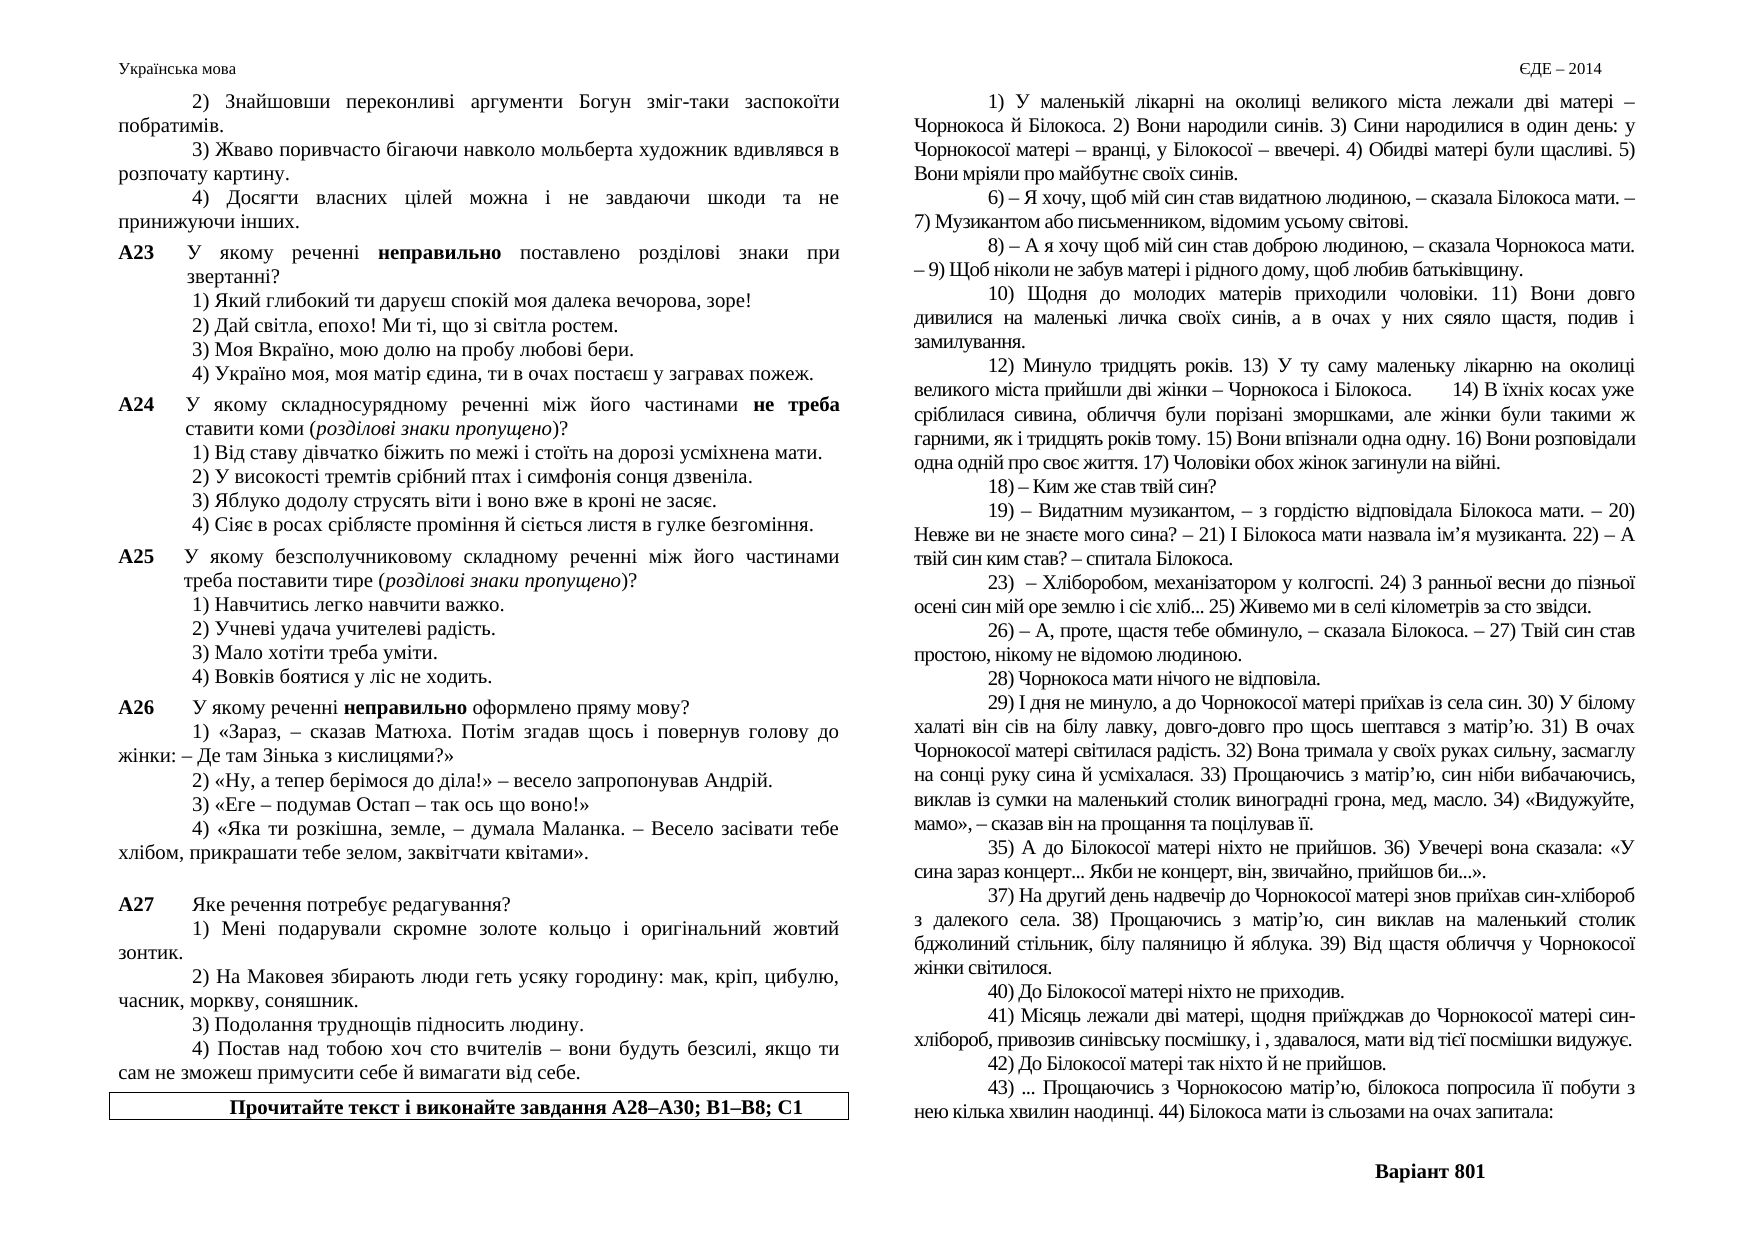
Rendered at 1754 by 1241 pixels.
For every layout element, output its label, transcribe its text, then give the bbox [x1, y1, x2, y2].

text 2) На Маковея збирають люди геть усяку городину: мак, кріп, цибулю, часник, моркву, соняшник. [118, 964, 840, 1012]
text 41) Місяць лежали дві матері, щодня приїжджав до Чорнокосої матері син-хлібороб, привозив синівську посмішку, і , здавалося, мати від тієї посмішки видужує. [914, 1003, 1636, 1051]
text 8) – А я хочу щоб мій син став доброю людиною, – сказала Чорнокоса мати. – 9) Щоб ніколи не забув матері і рідного дому, щоб любив батьківщину. [914, 233, 1636, 281]
text 4) Досягти власних цілей можна і не завдаючи шкоди та не принижуючи інших. [118, 185, 840, 233]
text А25 У якому безсполучниковому складному реченні між його частинами треба поставити тире (розділові знаки пропущено)? [118, 544, 840, 592]
text 28) Чорнокоса мати нічого не відповіла. [914, 666, 1636, 690]
text 2) Знайшовши переконливі аргументи Богун зміг-таки заспокоїти побратимів. [118, 89, 840, 137]
text 43) ... Прощаючись з Чорнокосою матір’ю, білокоса попросила її побути з нею кілька хвилин наодинці. 44) Білокоса мати із сльозами на очах запитала: [914, 1075, 1636, 1123]
text А27 Яке речення потребує редагування? [118, 892, 840, 916]
text 4) Сіяє в росах сріблясте проміння й сіється листя в гулке безгоміння. [118, 512, 840, 536]
text 2) Учневі удача учителеві радість. [118, 616, 840, 640]
text 2) Дай світла, епохо! Ми ті, що зі світла ростем. [118, 312, 840, 337]
text Прочитайте текст і виконайте завдання А28–А30; В1–В8; С1 [110, 1093, 848, 1119]
text 3) Подолання труднощів підносить людину. [118, 1012, 840, 1036]
text 10) Щодня до молодих матерів приходили чоловіки. 11) Вони довго дивилися на маленькі личка своїх синів, а в очах у них сяяло щастя, подив і замилування. [914, 281, 1636, 353]
text 35) А до Білокосої матері ніхто не прийшов. 36) Увечері вона сказала: «У сина зараз концерт... Якби не концерт, він, звичайно, прийшов би...». [914, 834, 1636, 883]
text 4) Вовків боятися у ліс не ходить. [118, 664, 840, 688]
text 3) Мало хотіти треба уміти. [118, 640, 840, 664]
text А26 У якому реченні неправильно оформлено пряму мову? [118, 695, 840, 719]
text 1) Навчитись легко навчити важко. [118, 592, 840, 616]
text 4) Україно моя, моя матір єдина, ти в очах постаєш у загравах пожеж. [118, 361, 840, 385]
text 12) Минуло тридцять років. 13) У ту саму маленьку лікарню на околиці великого міста прийшли дві жінки – Чорнокоса і Білокоса. 14) В їхніх косах уже сріблилася сивина, обличчя були порізані зморшками, але жінки були такими ж гарними, як і тридцять років тому. 15) Вони впізнали одна одну. 16) Вони розповідали одна одній про своє життя. 17) Чоловіки обох жінок загинули на війні. [914, 353, 1636, 474]
text 42) До Білокосої матері так ніхто й не прийшов. [914, 1051, 1636, 1075]
text 40) До Білокосої матері ніхто не приходив. [914, 979, 1636, 1003]
text 3) Моя Вкраїно, мою долю на пробу любові бери. [118, 337, 840, 361]
text 2) «Ну, а тепер берімося до діла!» – весело запропонував Андрій. [118, 767, 840, 792]
text 23) – Хліборобом, механізатором у колгоспі. 24) З ранньої весни до пізньої осені син мій оре землю і сіє хліб... 25) Живемо ми в селі кілометрів за сто звідси. [914, 570, 1636, 618]
text 3) Яблуко додолу струсять віти і воно вже в кроні не засяє. [118, 488, 840, 512]
text 18) – Ким же став твій син? [914, 474, 1636, 498]
text 3) «Еге – подумав Остап – так ось що воно!» [118, 792, 840, 816]
text 6) – Я хочу, щоб мій син став видатною людиною, – сказала Білокоса мати. – 7) Музикантом або письменником, відомим усьому світові. [914, 185, 1636, 233]
text 26) – А, проте, щастя тебе обминуло, – сказала Білокоса. – 27) Твій син став простою, нікому не відомою людиною. [914, 618, 1636, 666]
text 3) Жваво поривчасто бігаючи навколо мольберта художник вдивлявся в розпочату картину. [118, 137, 840, 185]
text А23 У якому реченні неправильно поставлено розділові знаки при звертанні? [118, 240, 840, 288]
text 4) «Яка ти розкішна, земле, – думала Маланка. – Весело засівати тебе хлібом, прикрашати тебе зелом, заквітчати квітами». [118, 816, 840, 864]
text 1) «Зараз, – сказав Матюха. Потім згадав щось і повернув голову до жінки: – Де там Зінька з кислицями?» [118, 719, 840, 767]
text 29) І дня не минуло, а до Чорнокосої матері приїхав із села син. 30) У білому халаті він сів на білу лавку, довго-довго про щось шептався з матір’ю. 31) В очах Чорнокосої матері світилася радість. 32) Вона тримала у своїх руках сильну, засмаглу на сонці руку сина й усміхалася. 33) Прощаючись з матір’ю, син ніби вибачаючись, виклав із сумки на маленький столик виноградні грона, мед, масло. 34) «Видужуйте, мамо», – сказав він на прощання та поцілував її. [914, 690, 1636, 834]
text 2) У високості тремтів срібний птах і симфонія сонця дзвеніла. [118, 464, 840, 488]
text 1) Який глибокий ти даруєш спокій моя далека вечорова, зоре! [118, 288, 840, 312]
text 1) У маленькій лікарні на околиці великого міста лежали дві матері – Чорнокоса й Білокоса. 2) Вони народили синів. 3) Сини народилися в один день: у Чорнокосої матері – вранці, у Білокосої – ввечері. 4) Обидві матері були щасливі. 5) Вони мріяли про майбутнє своїх синів. [914, 89, 1636, 185]
text 4) Постав над тобою хоч сто вчителів – вони будуть безсилі, якщо ти сам не зможеш примусити себе й вимагати від себе. [118, 1036, 840, 1084]
text 1) Мені подарували скромне золоте кольцо і оригінальний жовтий зонтик. [118, 916, 840, 964]
text 19) – Видатним музикантом, – з гордістю відповідала Білокоса мати. – 20) Невже ви не знаєте мого сина? – 21) І Білокоса мати назвала ім’я музиканта. 22) – А твій син ким став? – спитала Білокоса. [914, 498, 1636, 570]
text А24 У якому складносурядному реченні між його частинами не треба ставити коми (розділові знаки пропущено)? [118, 392, 840, 440]
text 37) На другий день надвечір до Чорнокосої матері знов приїхав син-хлібороб з далекого села. 38) Прощаючись з матір’ю, син виклав на маленький столик бджолиний стільник, білу паляницю й яблука. 39) Від щастя обличчя у Чорнокосої жінки світилося. [914, 883, 1636, 979]
text 1) Від ставу дівчатко біжить по межі і стоїть на дорозі усміхнена мати. [118, 440, 840, 464]
